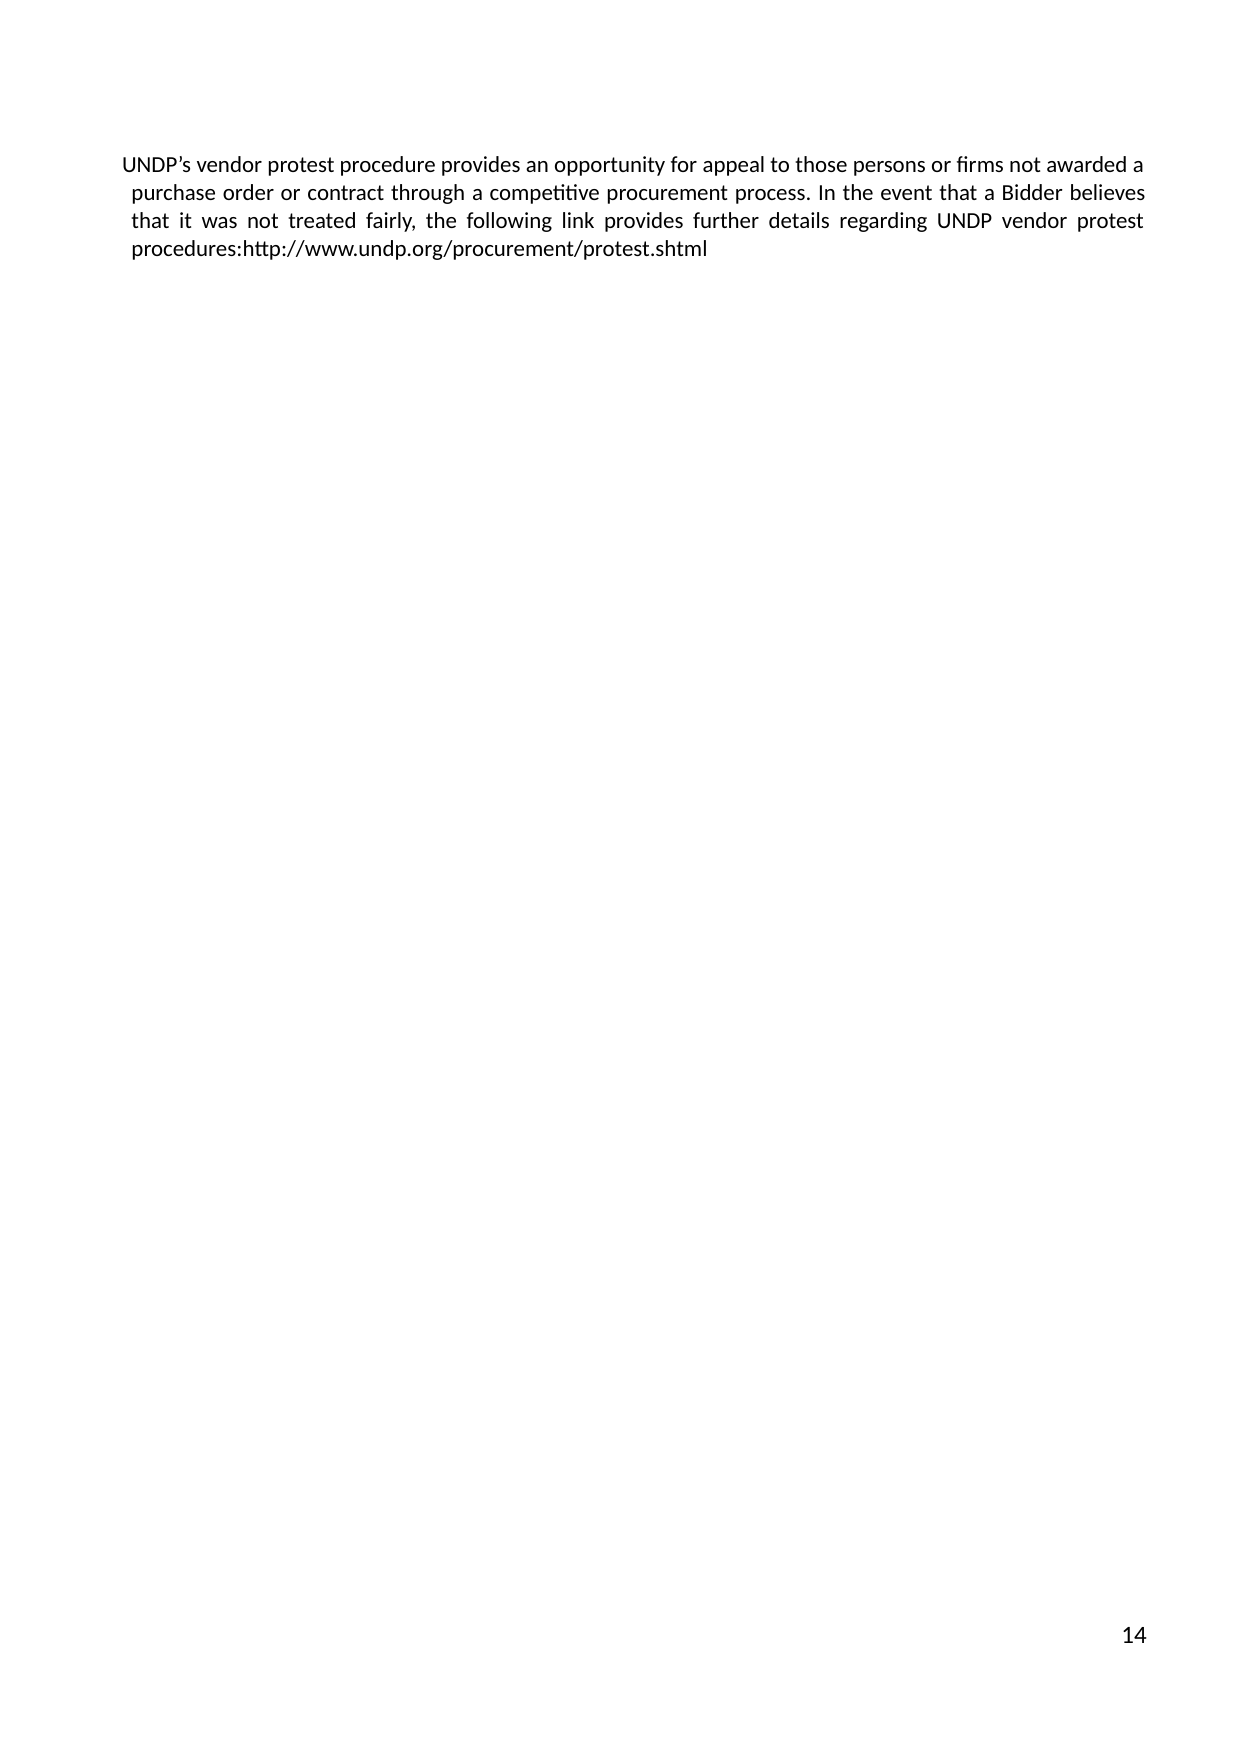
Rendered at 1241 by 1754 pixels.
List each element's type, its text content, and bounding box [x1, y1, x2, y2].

list UNDP’s vendor protest procedure provides an opportunity for appeal to those persons or firms not awarded a purchase order or contract through a competitive procurement process. In the event that a Bidder believes that it was not treated fairly, the following link provides further details regarding UNDP vendor protest procedures:http://www.undp.org/procurement/protest.shtml [122, 150, 1146, 262]
